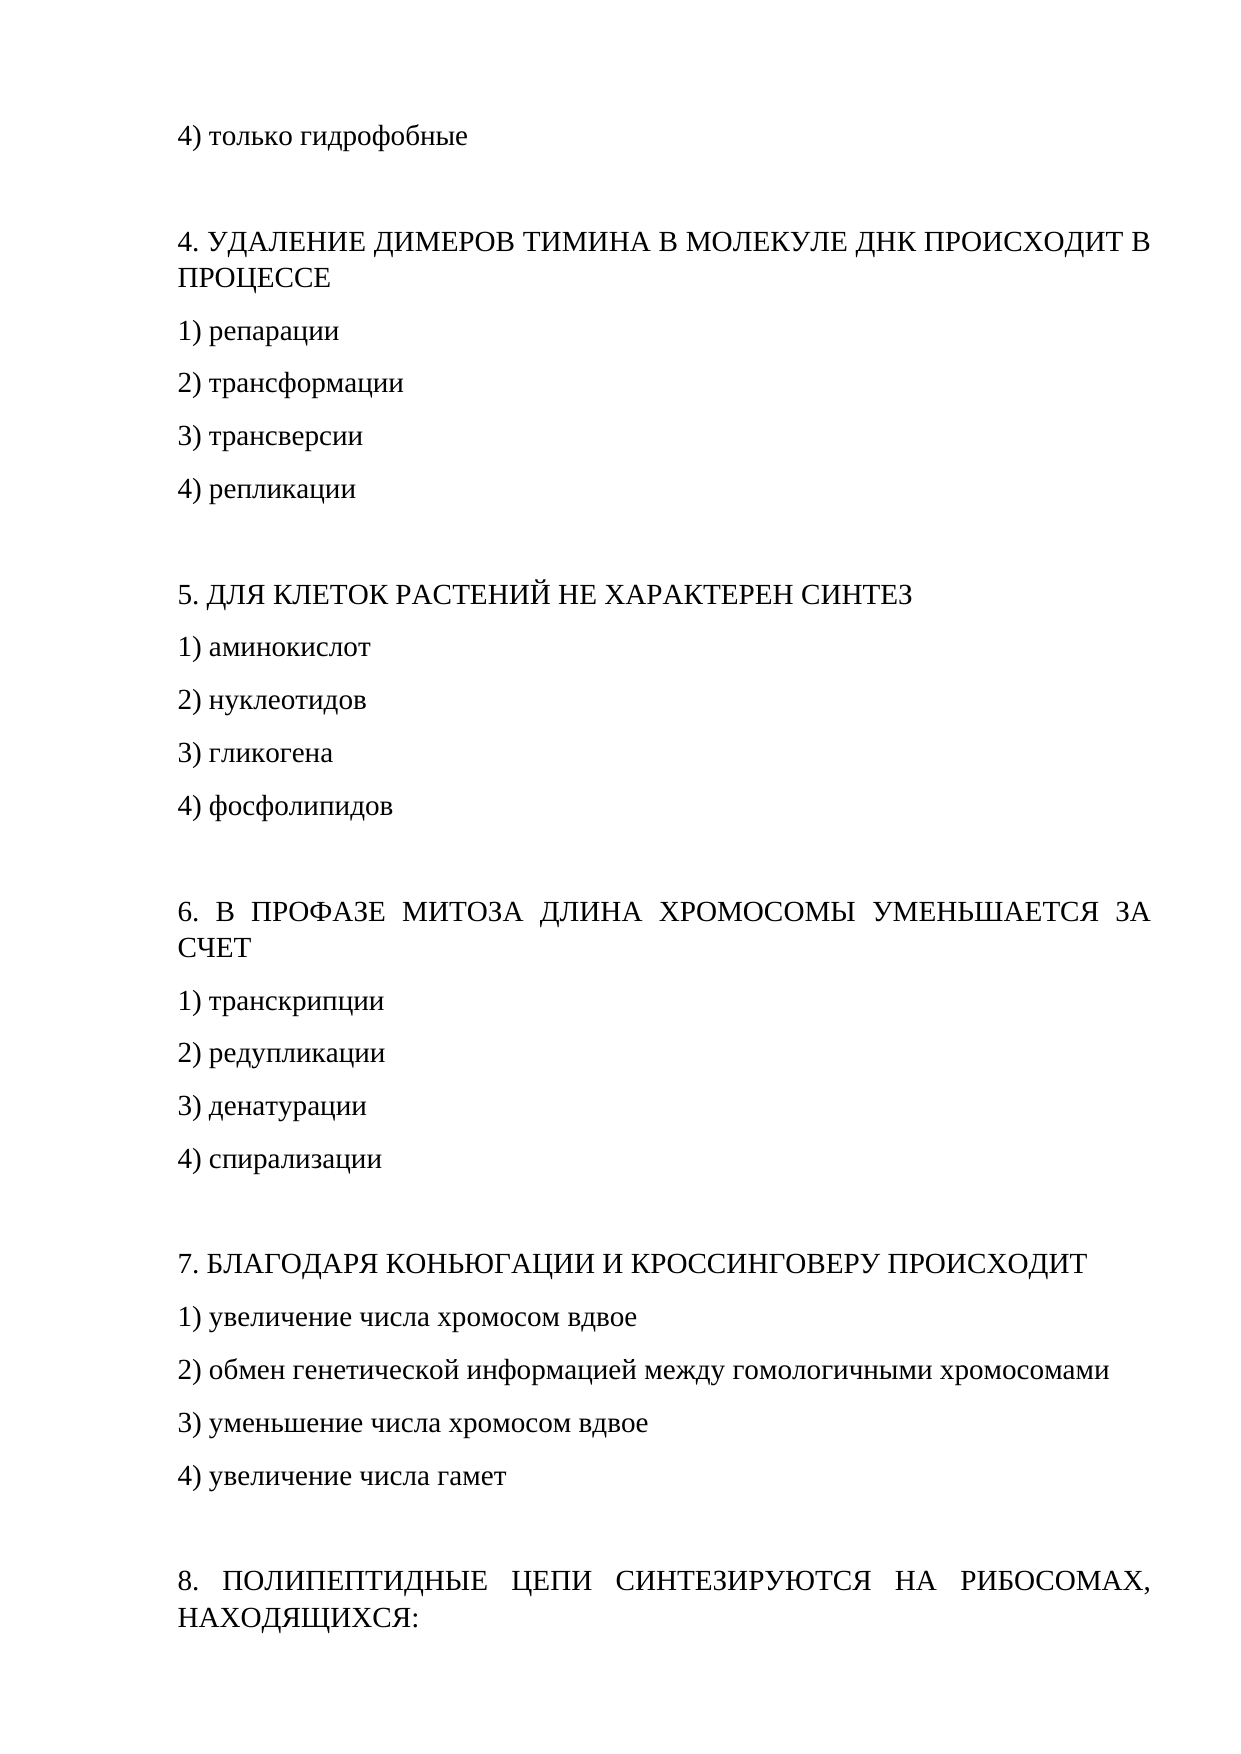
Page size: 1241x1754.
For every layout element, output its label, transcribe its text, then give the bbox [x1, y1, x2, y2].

text 1) транскрипции [177, 983, 1152, 1016]
text 4. УДАЛЕНИЕ ДИМЕРОВ ТИМИНА В МОЛЕКУЛЕ ДНК ПРОИСХОДИТ В ПРОЦЕССЕ [177, 224, 1152, 293]
text 3) гликогена [177, 735, 1152, 769]
text 8. ПОЛИПЕПТИДНЫЕ ЦЕПИ СИНТЕЗИРУЮТСЯ НА РИБОСОМАХ, НАХОДЯЩИХСЯ: [177, 1563, 1152, 1633]
text 3) денатурации [177, 1088, 1152, 1122]
text 2) трансформации [177, 366, 1152, 399]
text 2) редупликации [177, 1035, 1152, 1069]
text 4) спирализации [177, 1141, 1152, 1174]
text 3) трансверсии [177, 418, 1152, 452]
text 4) только гидрофобные [177, 118, 1152, 152]
text 2) обмен генетической информацией между гомологичными хромосомами [177, 1352, 1152, 1386]
text 2) нуклеотидов [177, 682, 1152, 716]
text 6. В ПРОФАЗЕ МИТОЗА ДЛИНА ХРОМОСОМЫ УМЕНЬШАЕТСЯ ЗА СЧЕТ [177, 894, 1152, 963]
text 1) увеличение числа хромосом вдвое [177, 1299, 1152, 1333]
text 4) увеличение числа гамет [177, 1458, 1152, 1491]
text 7. БЛАГОДАРЯ КОНЬЮГАЦИИ И КРОССИНГОВЕРУ ПРОИСХОДИТ [177, 1247, 1152, 1280]
text 1) репарации [177, 313, 1152, 346]
text 5. ДЛЯ КЛЕТОК РАСТЕНИЙ НЕ ХАРАКТЕРЕН СИНТЕЗ [177, 577, 1152, 610]
text 4) фосфолипидов [177, 788, 1152, 822]
text 1) аминокислот [177, 629, 1152, 663]
text 3) уменьшение числа хромосом вдвое [177, 1405, 1152, 1439]
text 4) репликации [177, 471, 1152, 505]
